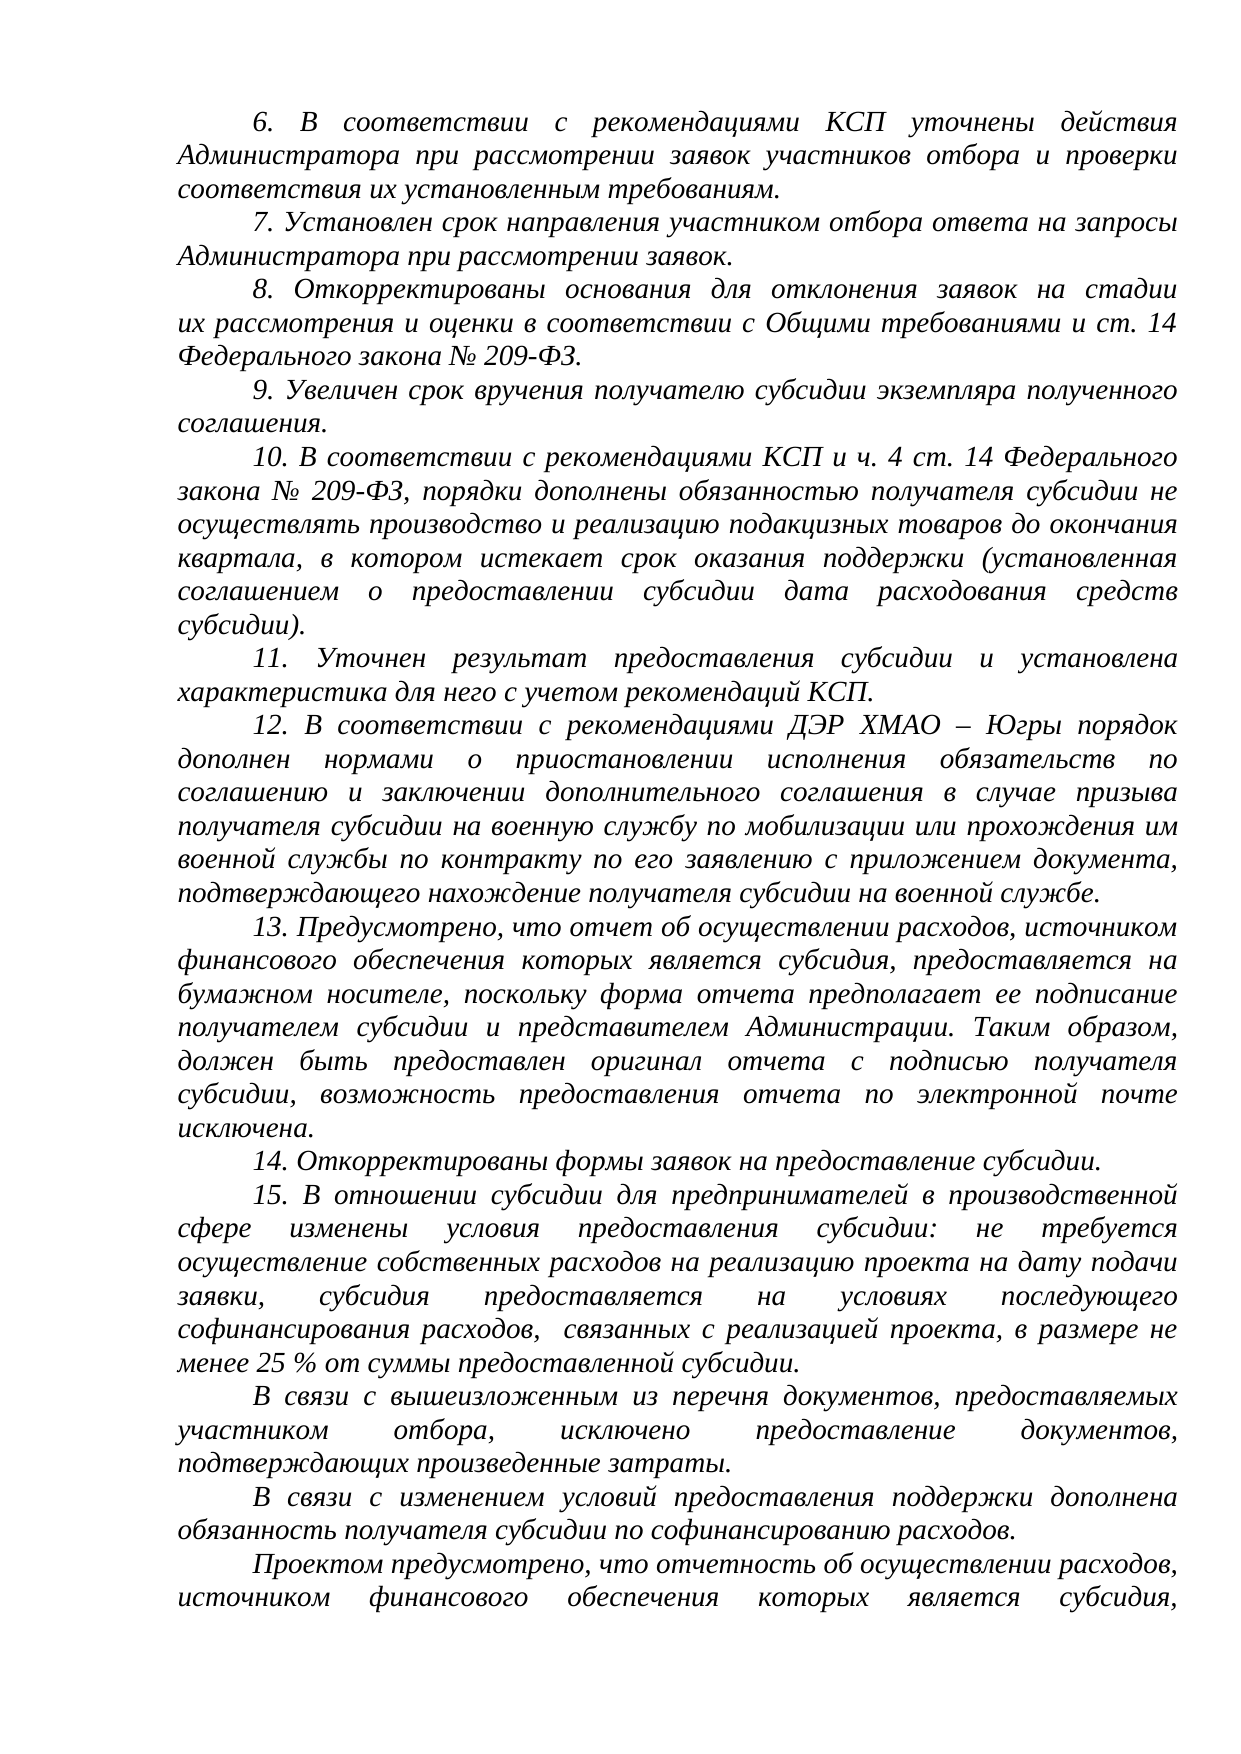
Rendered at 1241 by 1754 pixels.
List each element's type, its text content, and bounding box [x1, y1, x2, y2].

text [177, 1546, 1181, 1613]
text 9. Увеличен срок вручения получателю субсидии экземпляра полученного соглашения. [177, 372, 1181, 439]
text 6. В соответствии с рекомендациями КСП уточнены действия Администратора при рассмотрении заявок участников отбора и проверки соответствия их установленным требованиям. [177, 104, 1181, 204]
text 13. Предусмотрено, что отчет об осуществлении расходов, источником финансового обеспечения которых является субсидия, предоставляется на бумажном носителе, поскольку форма отчета предполагает ее подписание получателем субсидии и представителем Администрации. Таким образом, должен быть предоставлен оригинал отчета с подписью получателя субсидии, возможность предоставления отчета по электронной почте исключена. [177, 909, 1181, 1143]
text 7. Установлен срок направления участником отбора ответа на запросы Администратора при рассмотрении заявок. [177, 204, 1181, 271]
text 12. В соответствии с рекомендациями ДЭР ХМАО – Югры порядок дополнен нормами о приостановлении исполнения обязательств по соглашению и заключении дополнительного соглашения в случае призыва получателя субсидии на военную службу по мобилизации или прохождения им военной службы по контракту по его заявлению с приложением документа, подтверждающего нахождение получателя субсидии на военной службе. [177, 707, 1181, 909]
text 8. Откорректированы основания для отклонения заявок на стадии их рассмотрения и оценки в соответствии с Общими требованиями и ст. 14 Федерального закона № 209-ФЗ. [177, 271, 1181, 372]
text 14. Откорректированы формы заявок на предоставление субсидии. [177, 1143, 1181, 1177]
text В связи с изменением условий предоставления поддержки дополнена обязанность получателя субсидии по софинансированию расходов. [177, 1479, 1181, 1546]
text 15. В отношении субсидии для предпринимателей в производственной сфере изменены условия предоставления субсидии: не требуется осуществление собственных расходов на реализацию проекта на дату подачи заявки, субсидия предоставляется на условиях последующего софинансирования расходов, связанных с реализацией проекта, в размере не менее 25 % от суммы предоставленной субсидии. [177, 1177, 1181, 1378]
text 10. В соответствии с рекомендациями КСП и ч. 4 ст. 14 Федерального закона № 209-ФЗ, порядки дополнены обязанностью получателя субсидии не осуществлять производство и реализацию подакцизных товаров до окончания квартала, в котором истекает срок оказания поддержки (установленная соглашением о предоставлении субсидии дата расходования средств субсидии). [177, 439, 1181, 640]
text В связи с вышеизложенным из перечня документов, предоставляемых участником отбора, исключено предоставление документов, подтверждающих произведенные затраты. [177, 1378, 1181, 1479]
text 11. Уточнен результат предоставления субсидии и установлена характеристика для него с учетом рекомендаций КСП. [177, 640, 1181, 707]
